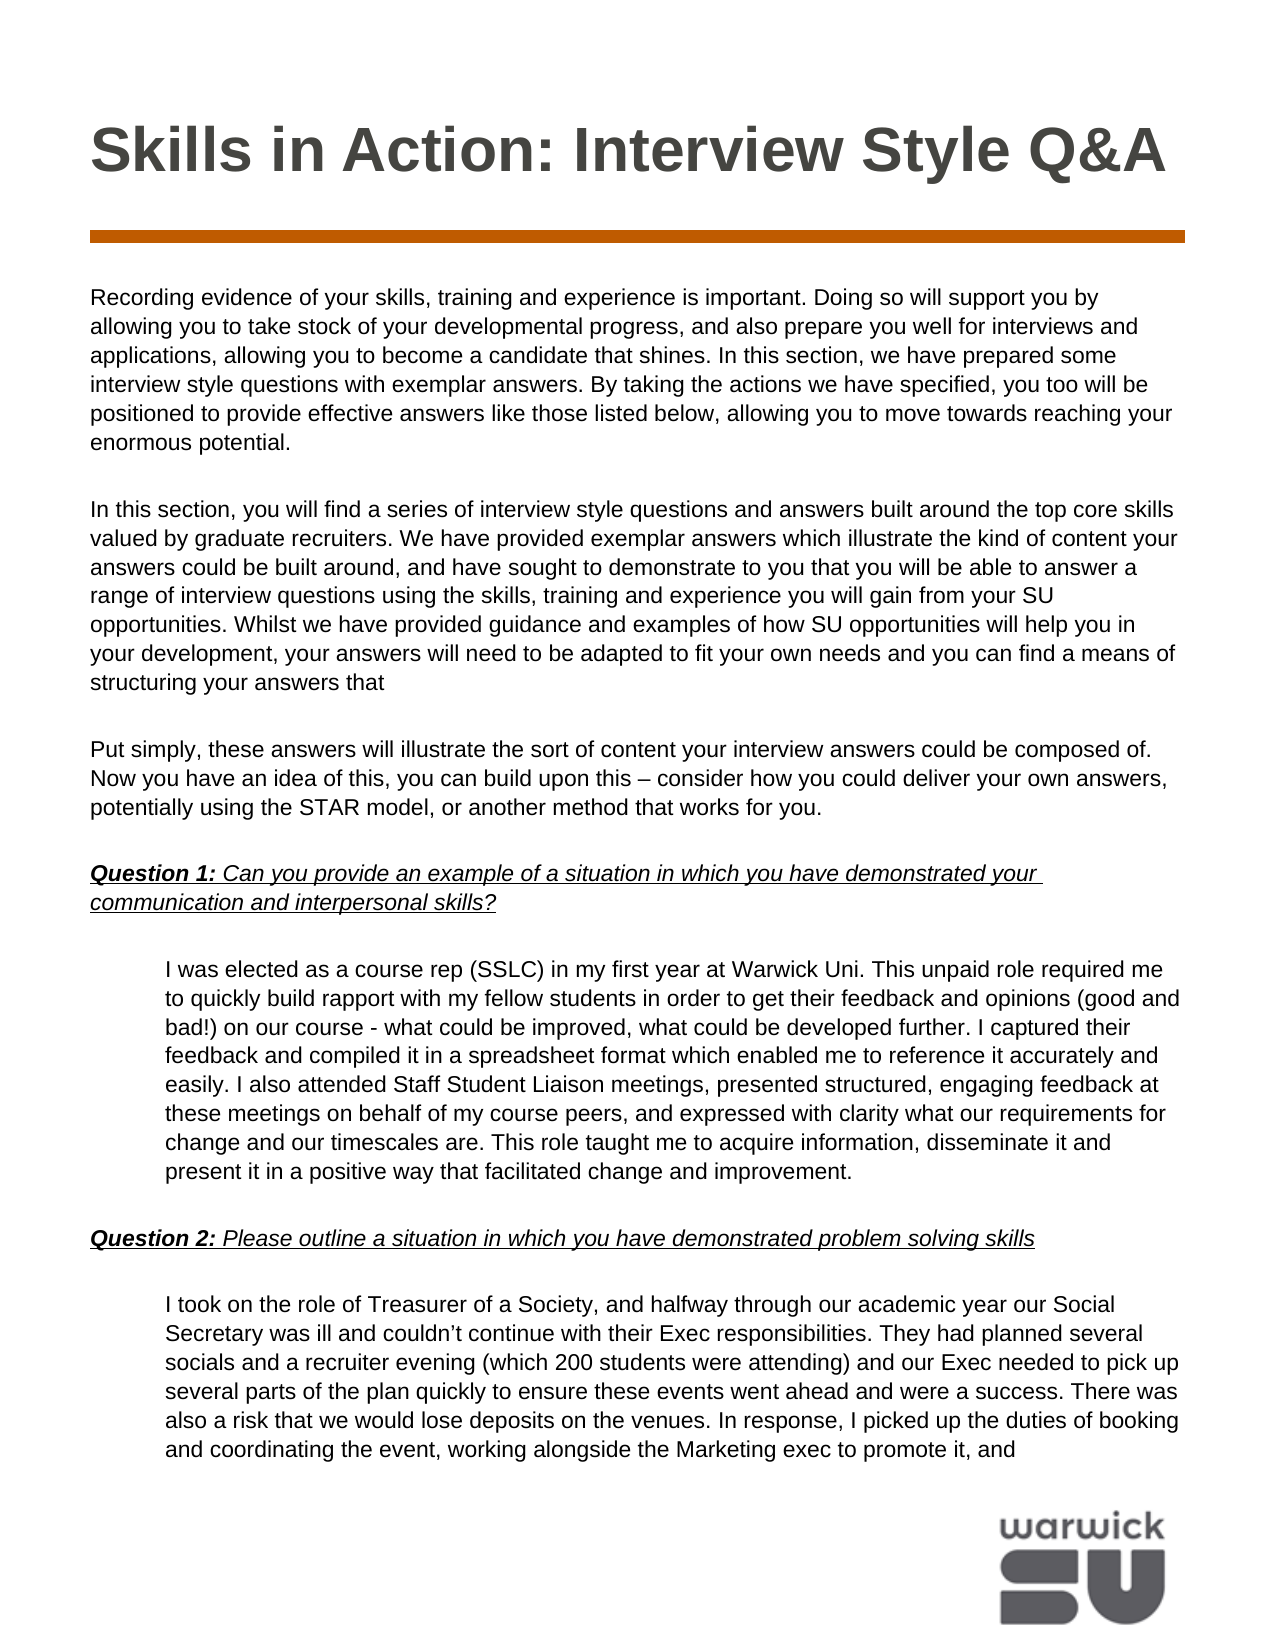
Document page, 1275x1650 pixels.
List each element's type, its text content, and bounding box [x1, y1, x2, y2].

picture [981, 1498, 1184, 1639]
text In this section, you will find a series of interview style questions and answers built around the top core skills valued by graduate recruiters. We have provided exemplar answers which illustrate the kind of content your answers could be built around, and have sought to demonstrate to you that you will be able to answer a range of interview questions using the skills, training and experience you will gain from your SU opportunities. Whilst we have provided guidance and examples of how SU opportunities will help you in your development, your answers will need to be adapted to fit your own needs and you can find a means of structuring your answers that [90, 496, 1185, 696]
text I was elected as a course rep (SSLC) in my first year at Warwick Uni. This unpaid role required me to quickly build rapport with my fellow students in order to get their feedback and opinions (good and bad!) on our course - what could be improved, what could be developed further. I captured their feedback and compiled it in a spreadsheet format which enabled me to reference it accurately and easily. I also attended Staff Student Liaison meetings, presented structured, engaging feedback at these meetings on behalf of my course peers, and expressed with clarity what our requirements for change and our timescales are. This role taught me to acquire information, disseminate it and present it in a positive way that facilitated change and improvement. [165, 956, 1185, 1185]
text Recording evidence of your skills, training and experience is important. Doing so will support you by allowing you to take stock of your developmental progress, and also prepare you well for interviews and applications, allowing you to become a candidate that shines. In this section, we have prepared some interview style questions with exemplar answers. By taking the actions we have specified, you too will be positioned to provide effective answers like those listed below, allowing you to move towards reaching your enormous potential. [90, 284, 1185, 456]
title Skills in Action: Interview Style Q&A [90, 112, 1185, 230]
text Question 1: Can you provide an example of a situation in which you have demonstrated your communication and interpersonal skills? [90, 860, 1185, 916]
text Question 2: Please outline a situation in which you have demonstrated problem solving skills [90, 1225, 1185, 1251]
text Put simply, these answers will illustrate the sort of content your interview answers could be composed of. Now you have an idea of this, you can build upon this – consider how you could deliver your own answers, potentially using the STAR model, or another method that works for you. [90, 736, 1185, 820]
